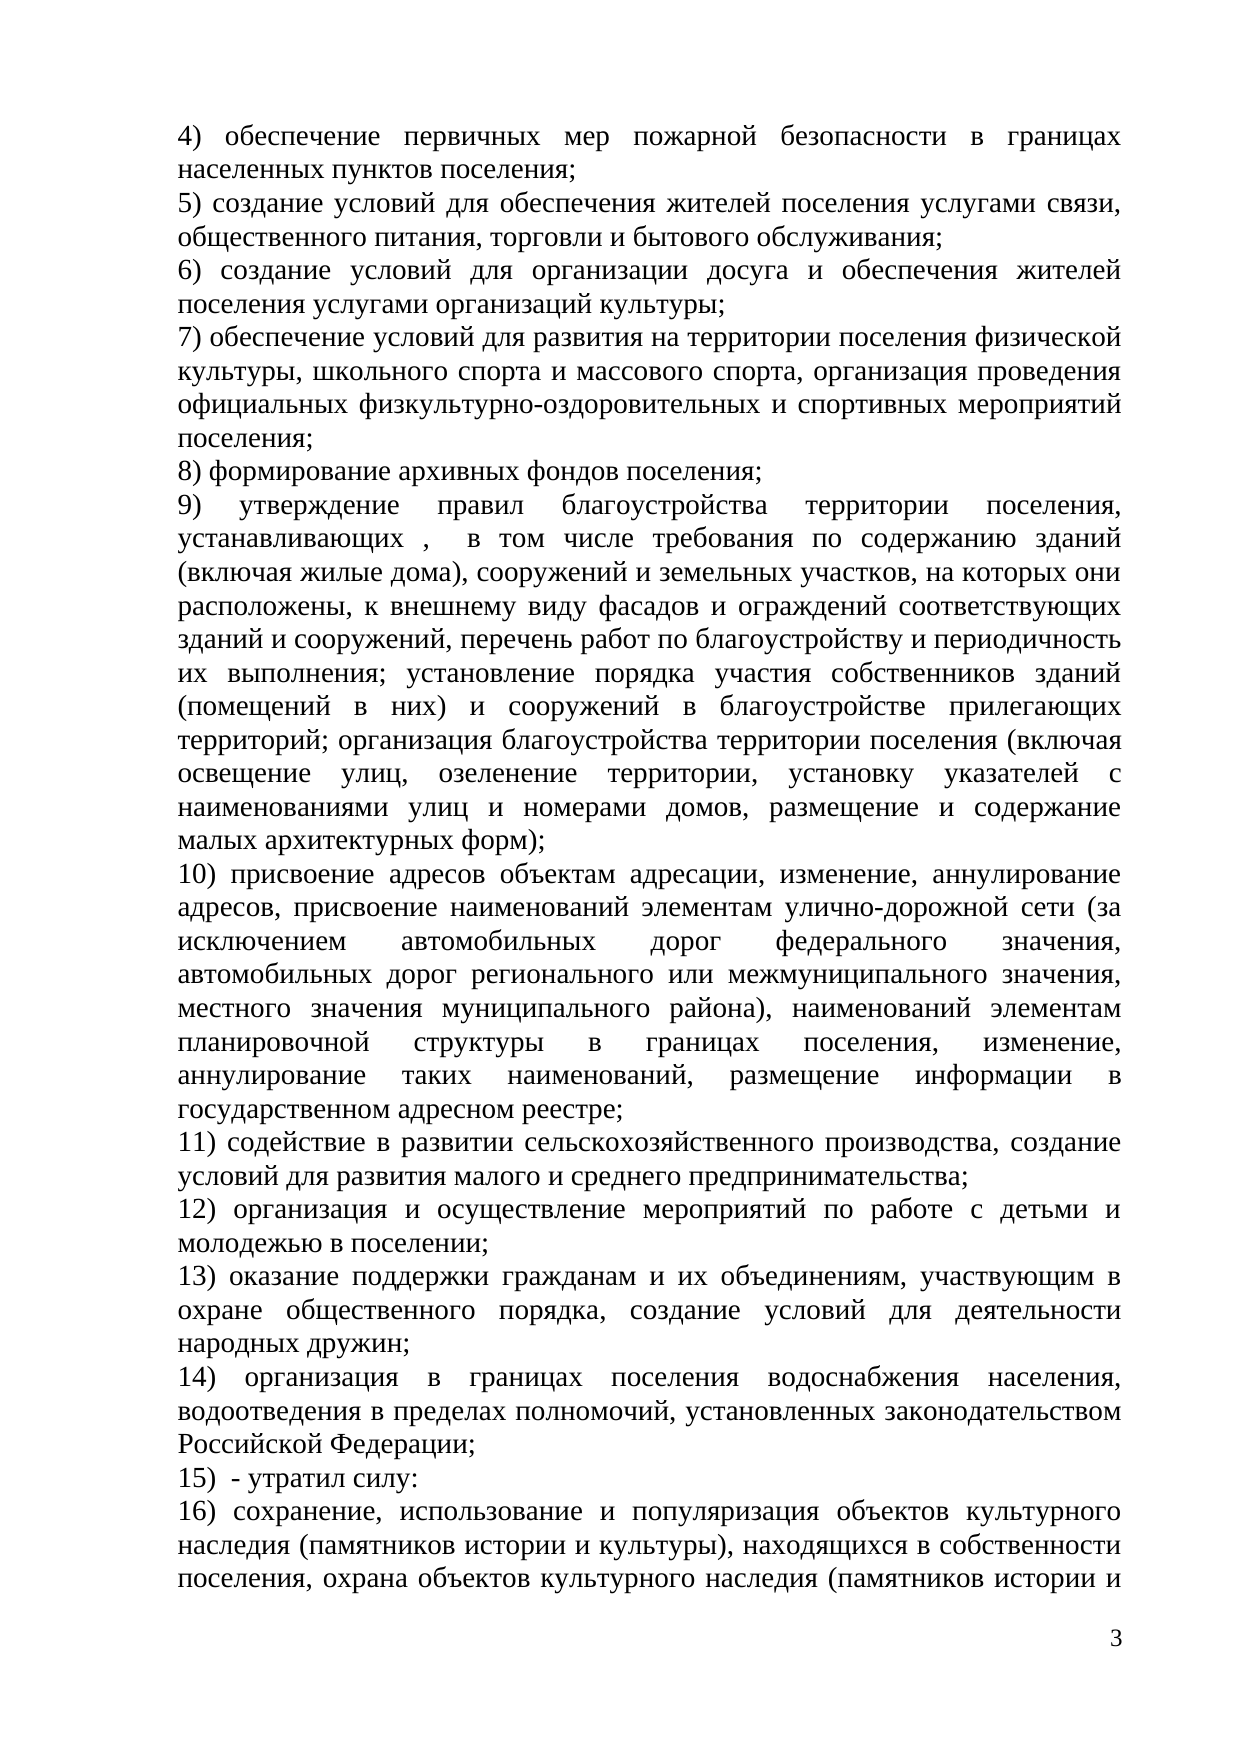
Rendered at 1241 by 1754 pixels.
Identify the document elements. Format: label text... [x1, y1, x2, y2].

text 10) присвоение адресов объектам адресации, изменение, аннулирование адресов, присвоение наименований элементам улично-дорожной сети (за исключением автомобильных дорог федерального значения, автомобильных дорог регионального или межмуниципального значения, местного значения муниципального района), наименований элементам планировочной структуры в границах поселения, изменение, аннулирование таких наименований, размещение информации в государственном адресном реестре; [177, 856, 1122, 1124]
text 14) организация в границах поселения водоснабжения населения, водоотведения в пределах полномочий, установленных законодательством Российской Федерации; [177, 1359, 1122, 1460]
text 6) создание условий для организации досуга и обеспечения жителей поселения услугами организаций культуры; [177, 252, 1122, 319]
text 9) утверждение правил благоустройства территории поселения, устанавливающих , в том числе требования по содержанию зданий (включая жилые дома), сооружений и земельных участков, на которых они расположены, к внешнему виду фасадов и ограждений соответствующих зданий и сооружений, перечень работ по благоустройству и периодичность их выполнения; установление порядка участия собственников зданий (помещений в них) и сооружений в благоустройстве прилегающих территорий; организация благоустройства территории поселения (включая освещение улиц, озеленение территории, установку указателей с наименованиями улиц и номерами домов, размещение и содержание малых архитектурных форм); [177, 487, 1122, 856]
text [177, 1493, 1122, 1594]
text 4) обеспечение первичных мер пожарной безопасности в границах населенных пунктов поселения; [177, 118, 1122, 185]
text 13) оказание поддержки гражданам и их объединениям, участвующим в охране общественного порядка, создание условий для деятельности народных дружин; [177, 1258, 1122, 1359]
text 5) создание условий для обеспечения жителей поселения услугами связи, общественного питания, торговли и бытового обслуживания; [177, 185, 1122, 252]
text 7) обеспечение условий для развития на территории поселения физической культуры, школьного спорта и массового спорта, организация проведения официальных физкультурно-оздоровительных и спортивных мероприятий поселения; [177, 319, 1122, 453]
text 15) - утратил силу: [177, 1460, 1122, 1493]
text 12) организация и осуществление мероприятий по работе с детьми и молодежью в поселении; [177, 1191, 1122, 1258]
text 11) содействие в развитии сельскохозяйственного производства, создание условий для развития малого и среднего предпринимательства; [177, 1124, 1122, 1191]
text 8) формирование архивных фондов поселения; [177, 453, 1122, 487]
